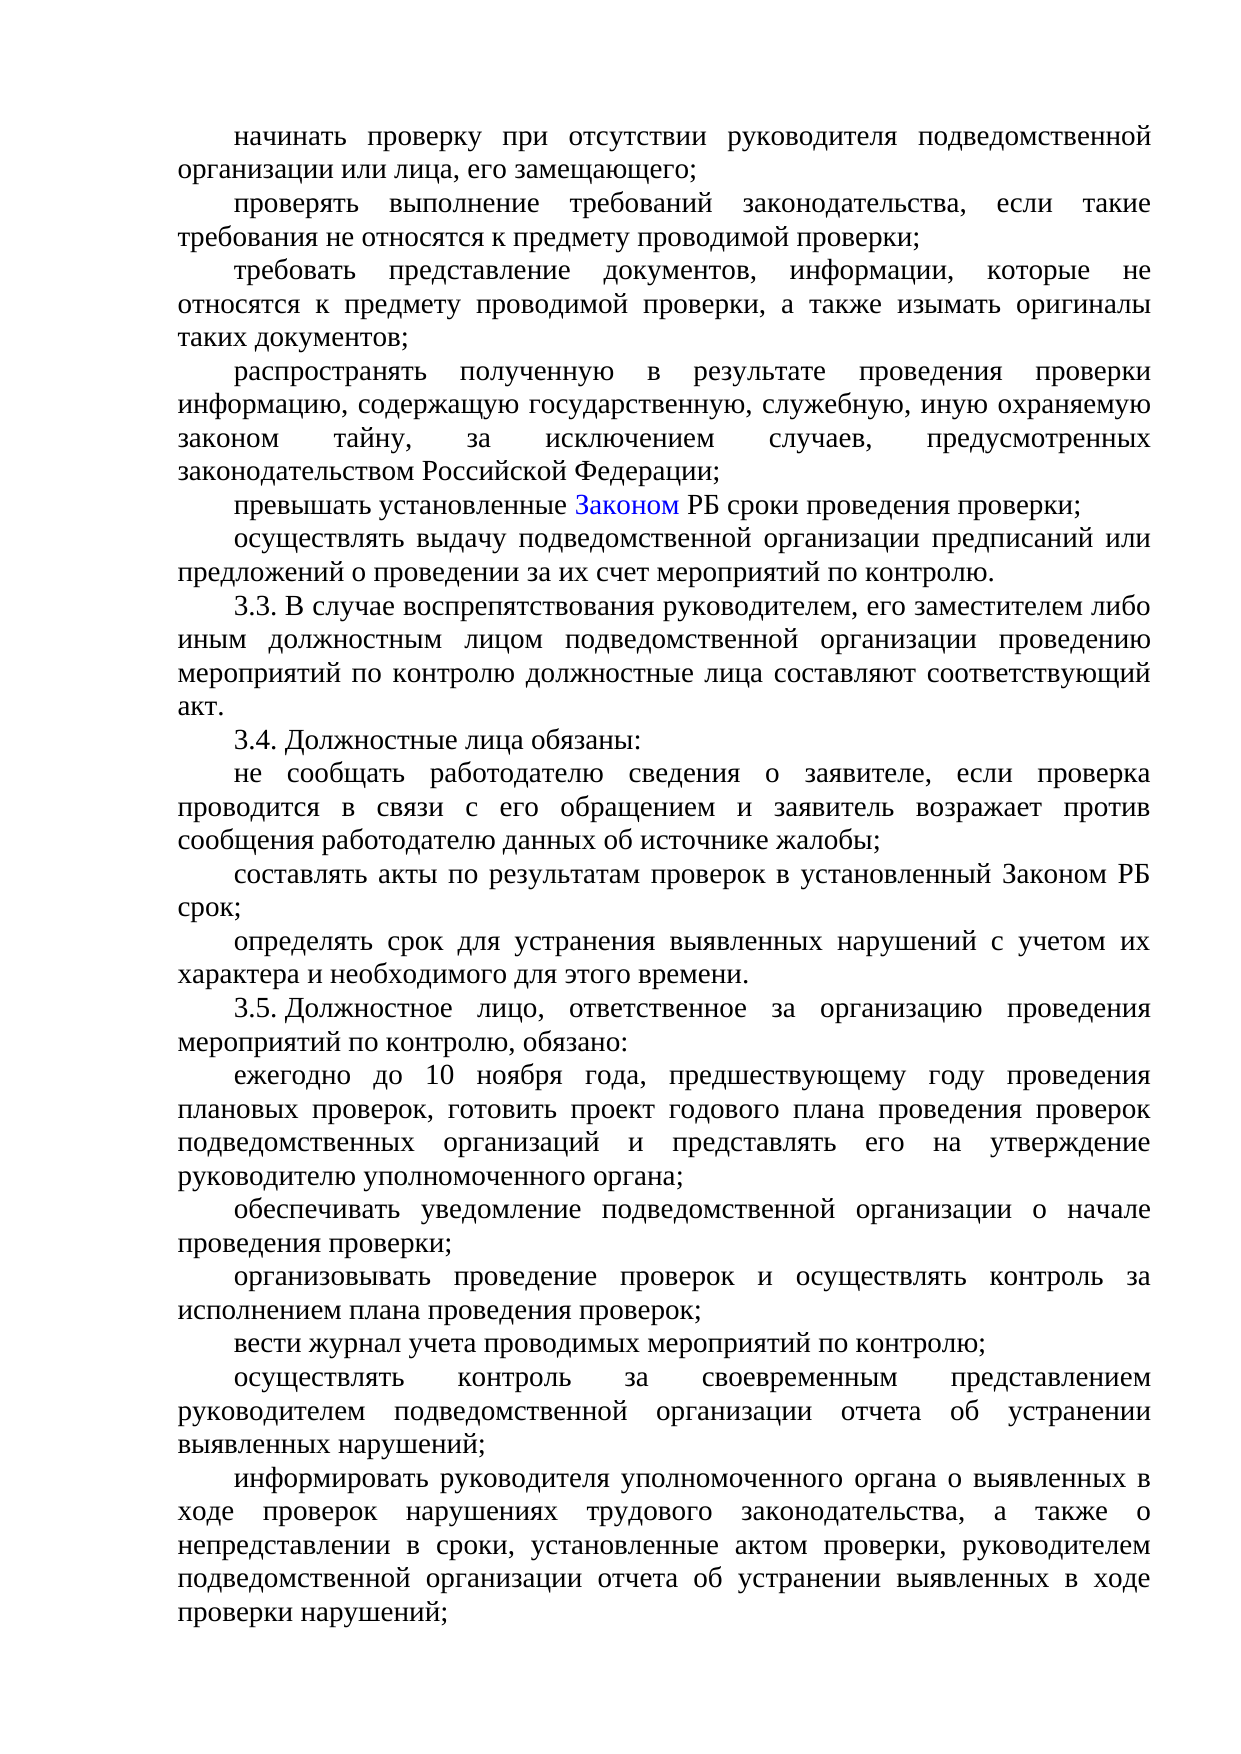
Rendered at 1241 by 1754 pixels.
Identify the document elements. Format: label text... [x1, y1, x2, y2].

text распространять полученную в результате проведения проверки информацию, содержащую государственную, служебную, иную охраняемую законом тайну, за исключением случаев, предусмотренных законодательством Российской Федерации; [177, 353, 1152, 487]
text превышать установленные Законом РБ сроки проведения проверки; [177, 487, 1152, 521]
text проверять выполнение требований законодательства, если такие требования не относятся к предмету проводимой проверки; [177, 185, 1152, 252]
text информировать руководителя уполномоченного органа о выявленных в ходе проверок нарушениях трудового законодательства, а также о непредставлении в сроки, установленные актом проверки, руководителем подведомственной организации отчета об устранении выявленных в ходе проверки нарушений; [177, 1460, 1152, 1627]
text не сообщать работодателю сведения о заявителе, если проверка проводится в связи с его обращением и заявитель возражает против сообщения работодателю данных об источнике жалобы; [177, 755, 1152, 856]
text осуществлять выдачу подведомственной организации предписаний или предложений о проведении за их счет мероприятий по контролю. [177, 521, 1152, 588]
text 3.5. Должностное лицо, ответственное за организацию проведения мероприятий по контролю, обязано: [177, 990, 1152, 1057]
text осуществлять контроль за своевременным представлением руководителем подведомственной организации отчета об устранении выявленных нарушений; [177, 1359, 1152, 1460]
text определять срок для устранения выявленных нарушений с учетом их характера и необходимого для этого времени. [177, 923, 1152, 990]
text 3.3. В случае воспрепятствования руководителем, его заместителем либо иным должностным лицом подведомственной организации проведению мероприятий по контролю должностные лица составляют соответствующий акт. [177, 588, 1152, 722]
text ежегодно до 10 ноября года, предшествующему году проведения плановых проверок, готовить проект годового плана проведения проверок подведомственных организаций и представлять его на утверждение руководителю уполномоченного органа; [177, 1057, 1152, 1191]
text 3.4. Должностные лица обязаны: [177, 722, 1152, 755]
text обеспечивать уведомление подведомственной организации о начале проведения проверки; [177, 1191, 1152, 1258]
text организовывать проведение проверок и осуществлять контроль за исполнением плана проведения проверок; [177, 1258, 1152, 1326]
text требовать представление документов, информации, которые не относятся к предмету проводимой проверки, а также изымать оригиналы таких документов; [177, 252, 1152, 353]
text начинать проверку при отсутствии руководителя подведомственной организации или лица, его замещающего; [177, 118, 1152, 185]
text вести журнал учета проводимых мероприятий по контролю; [177, 1326, 1152, 1359]
text составлять акты по результатам проверок в установленный Законом РБ срок; [177, 856, 1152, 923]
